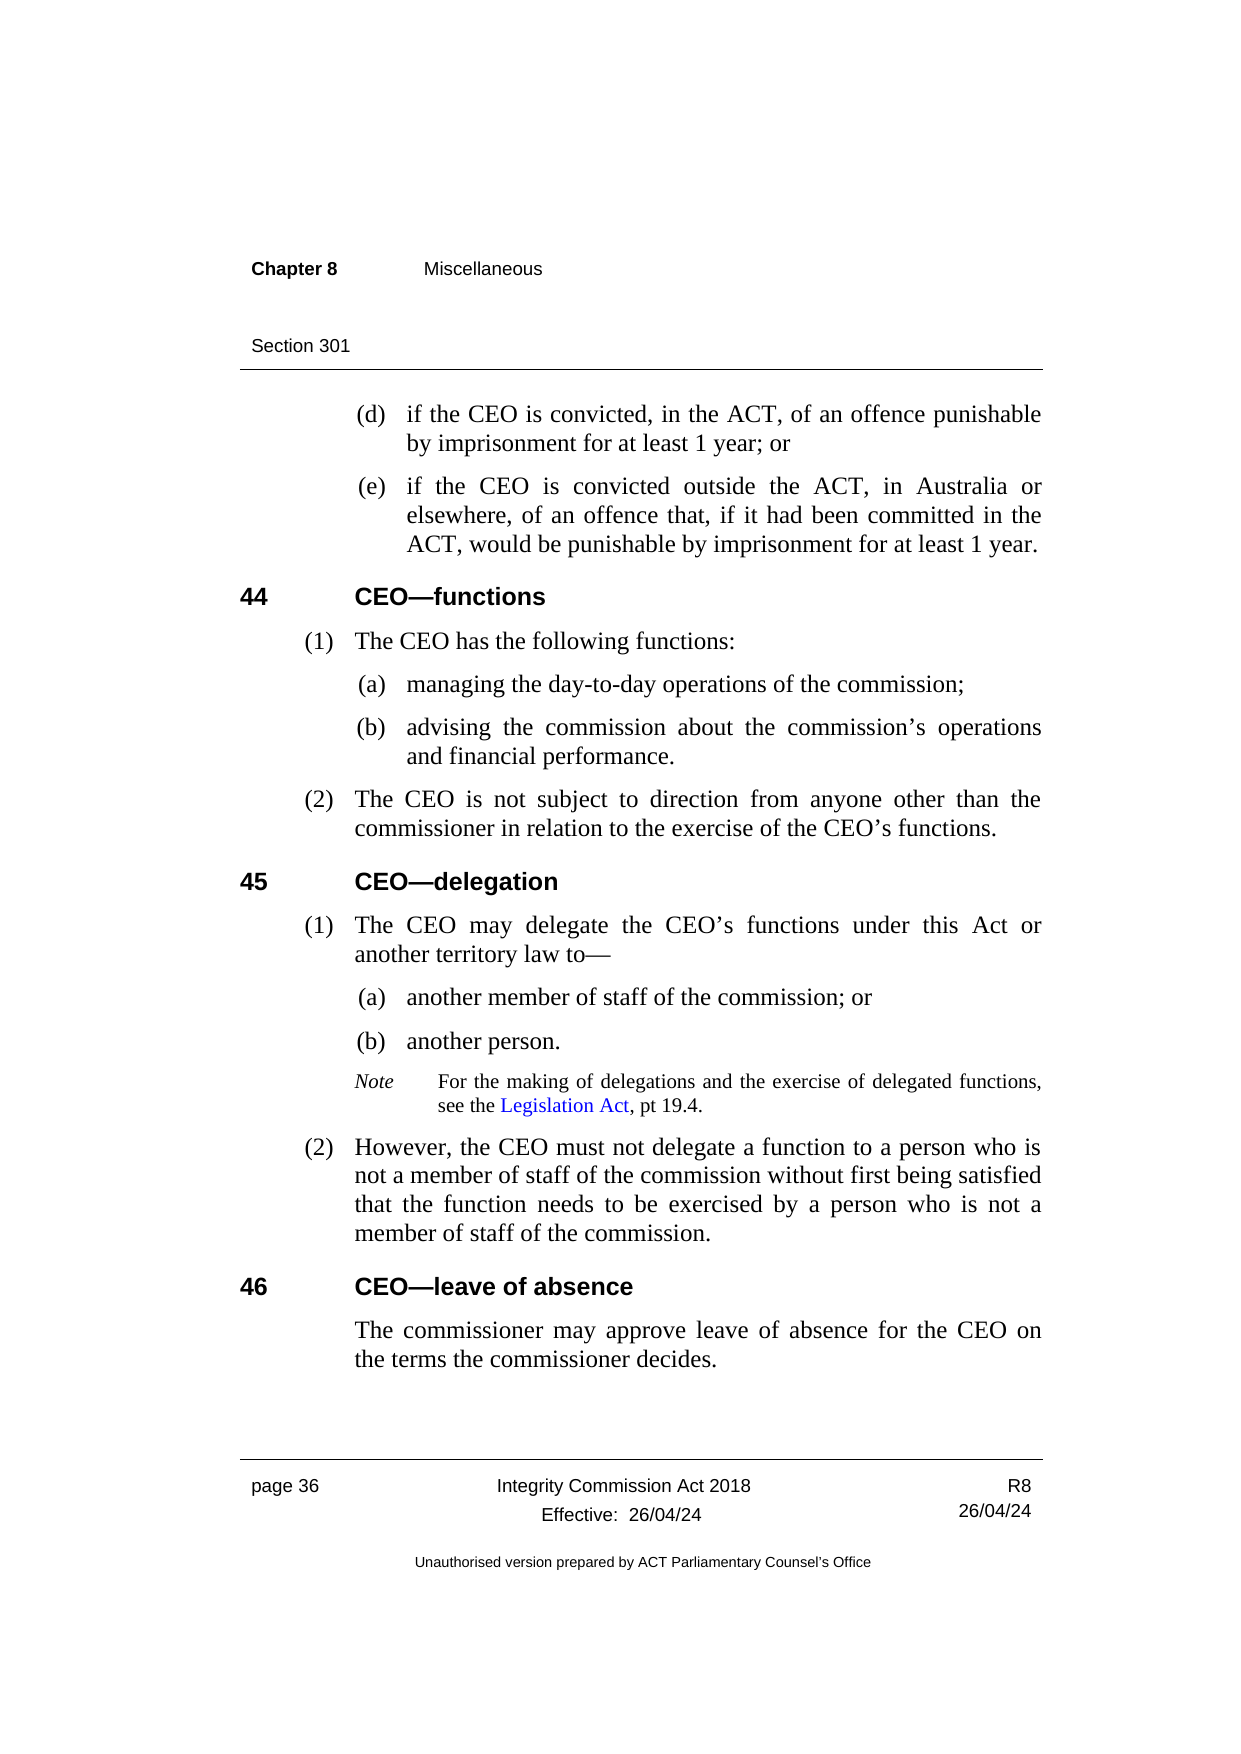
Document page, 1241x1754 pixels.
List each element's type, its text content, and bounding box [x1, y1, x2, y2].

text (b) another person. [240, 1026, 1042, 1054]
text (2) The CEO is not subject to direction from anyone other than the commissioner in relation to the exercise of the CEO’s functions. [240, 784, 1042, 842]
text (b) advising the commission about the commission’s operations and financial performance. [240, 712, 1042, 770]
text (d) if the CEO is convicted, in the ACT, of an offence punishable by imprisonment for at least 1 year; or [240, 399, 1042, 457]
text (2) However, the CEO must not delegate a function to a person who is not a member of staff of the commission without first being satisfied that the function needs to be exercised by a person who is not a member of staff of the commission. [240, 1132, 1042, 1247]
text Note For the making of delegations and the exercise of delegated functions, see the Legislation Act, pt 19.4. [354, 1069, 1042, 1117]
text (a) another member of staff of the commission; or [240, 982, 1042, 1011]
text 44 CEO—functions [240, 582, 1042, 611]
text 45 CEO—delegation [240, 867, 1042, 896]
text The commissioner may approve leave of absence for the CEO on the terms the commissioner decides. [354, 1315, 1042, 1373]
text (a) managing the day-to-day operations of the commission; [240, 669, 1042, 698]
text (1) The CEO has the following functions: [240, 626, 1042, 654]
text 46 CEO—leave of absence [240, 1272, 1042, 1301]
text (1) The CEO may delegate the CEO’s functions under this Act or another territory law to— [240, 910, 1042, 968]
text (e) if the CEO is convicted outside the ACT, in Australia or elsewhere, of an offence that, if it had been committed in the ACT, would be punishable by imprisonment for at least 1 year. [240, 471, 1042, 557]
